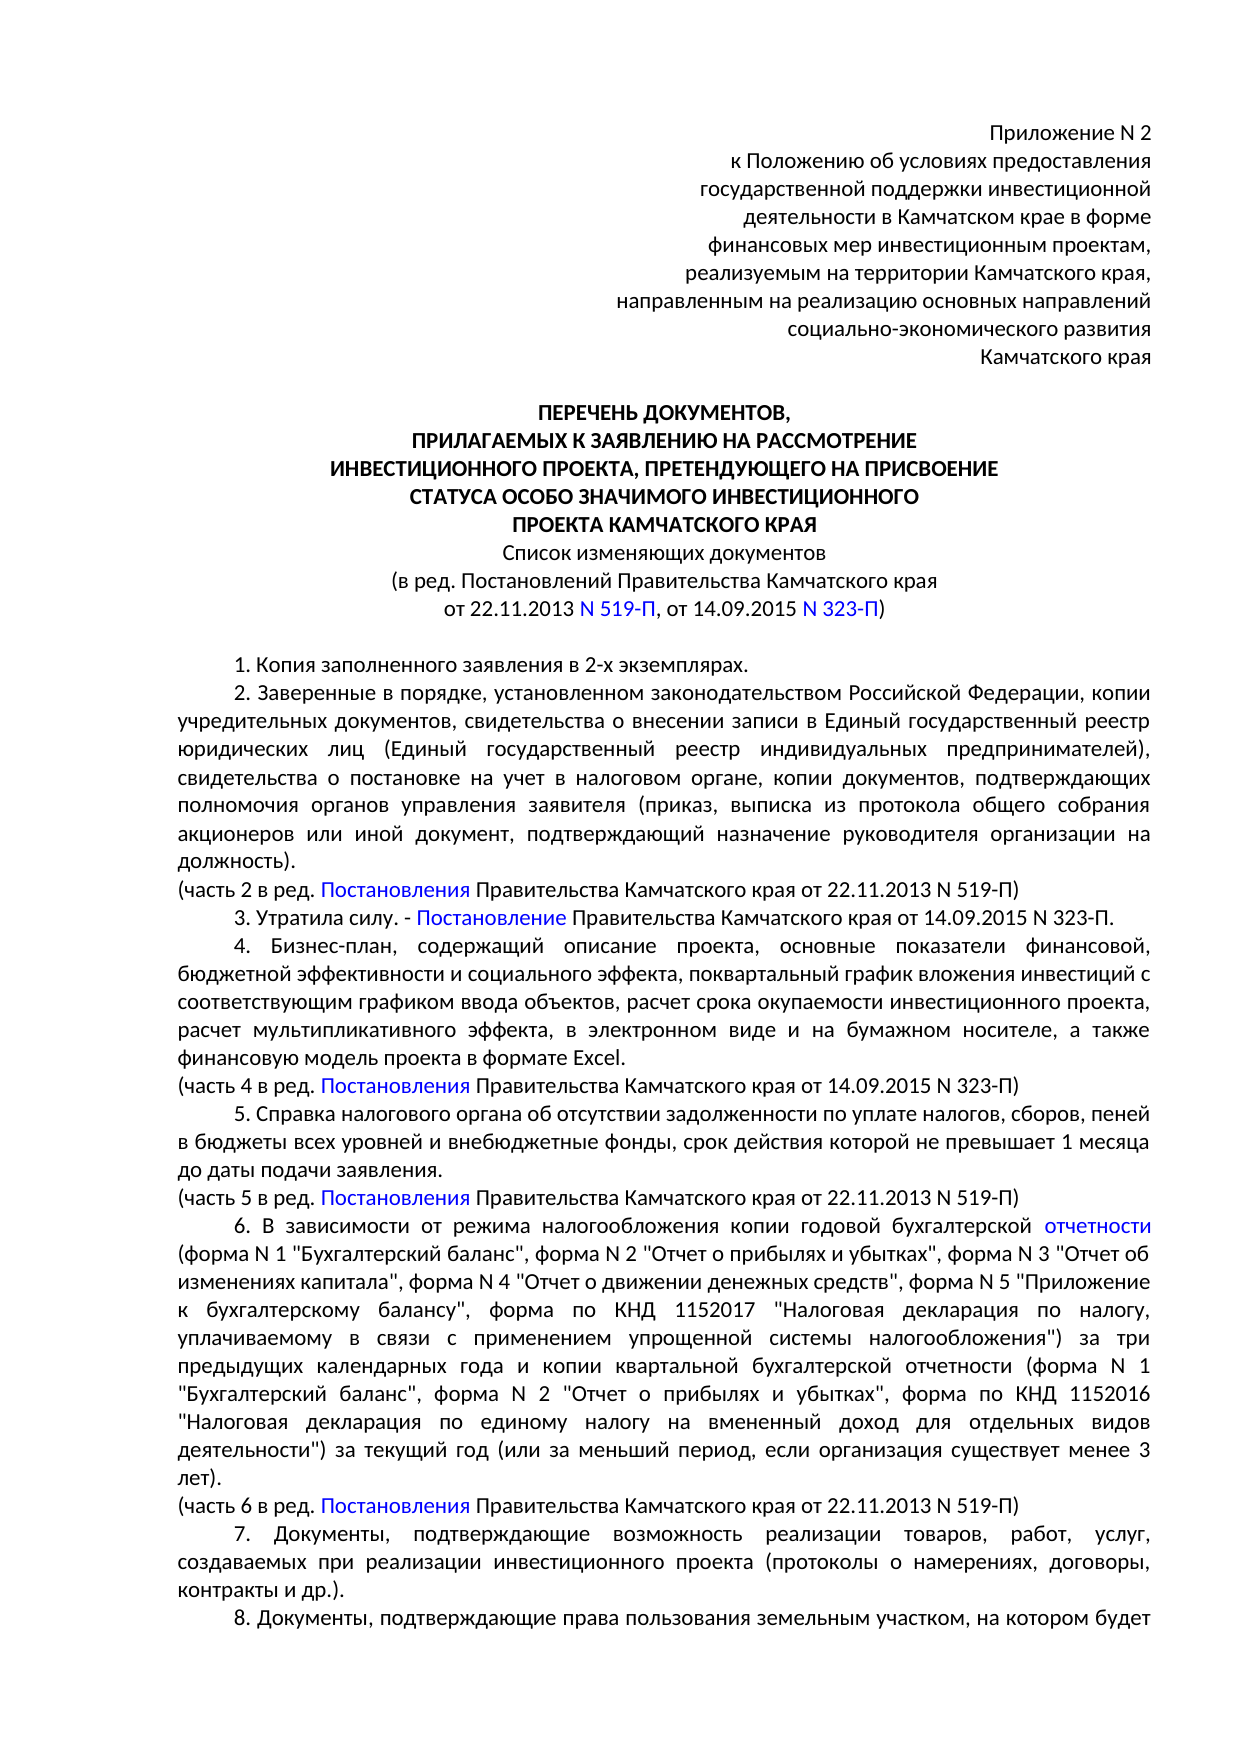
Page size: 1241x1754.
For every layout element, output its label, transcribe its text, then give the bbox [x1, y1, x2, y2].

text финансовых мер инвестиционным проектам, [177, 230, 1152, 258]
title ИНВЕСТИЦИОННОГО ПРОЕКТА, ПРЕТЕНДУЮЩЕГО НА ПРИСВОЕНИЕ [177, 454, 1152, 482]
title ПРОЕКТА КАМЧАТСКОГО КРАЯ [177, 510, 1152, 538]
text государственной поддержки инвестиционной [177, 174, 1152, 202]
text Приложение N 2 [177, 118, 1152, 146]
text 2. Заверенные в порядке, установленном законодательством Российской Федерации, копии учредительных документов, свидетельства о внесении записи в Единый государственный реестр юридических лиц (Единый государственный реестр индивидуальных предпринимателей), свидетельства о постановке на учет в налоговом органе, копии документов, подтверждающих полномочия органов управления заявителя (приказ, выписка из протокола общего собрания акционеров или иной документ, подтверждающий назначение руководителя организации на должность). [177, 678, 1152, 875]
text от 22.11.2013 N 519-П, от 14.09.2015 N 323-П) [177, 594, 1152, 622]
title ПРИЛАГАЕМЫХ К ЗАЯВЛЕНИЮ НА РАССМОТРЕНИЕ [177, 426, 1152, 454]
text реализуемым на территории Камчатского края, [177, 258, 1152, 286]
text (часть 2 в ред. Постановления Правительства Камчатского края от 22.11.2013 N 519-П) [177, 875, 1152, 903]
text направленным на реализацию основных направлений [177, 286, 1152, 314]
text (в ред. Постановлений Правительства Камчатского края [177, 566, 1152, 594]
text деятельности в Камчатском крае в форме [177, 202, 1152, 230]
text (часть 4 в ред. Постановления Правительства Камчатского края от 14.09.2015 N 323-П) [177, 1071, 1152, 1099]
title СТАТУСА ОСОБО ЗНАЧИМОГО ИНВЕСТИЦИОННОГО [177, 482, 1152, 510]
text Список изменяющих документов [177, 538, 1152, 566]
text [177, 1603, 1152, 1631]
text 1. Копия заполненного заявления в 2-х экземплярах. [177, 651, 1152, 678]
text (часть 5 в ред. Постановления Правительства Камчатского края от 22.11.2013 N 519-П) [177, 1183, 1152, 1211]
text к Положению об условиях предоставления [177, 146, 1152, 174]
text социально-экономического развития [177, 314, 1152, 342]
text 4. Бизнес-план, содержащий описание проекта, основные показатели финансовой, бюджетной эффективности и социального эффекта, поквартальный график вложения инвестиций с соответствующим графиком ввода объектов, расчет срока окупаемости инвестиционного проекта, расчет мультипликативного эффекта, в электронном виде и на бумажном носителе, а также финансовую модель проекта в формате Excel. [177, 931, 1152, 1071]
text 5. Справка налогового органа об отсутствии задолженности по уплате налогов, сборов, пеней в бюджеты всех уровней и внебюджетные фонды, срок действия которой не превышает 1 месяца до даты подачи заявления. [177, 1099, 1152, 1183]
text (часть 6 в ред. Постановления Правительства Камчатского края от 22.11.2013 N 519-П) [177, 1491, 1152, 1519]
text 3. Утратила силу. - Постановление Правительства Камчатского края от 14.09.2015 N 323-П. [177, 903, 1152, 931]
text 7. Документы, подтверждающие возможность реализации товаров, работ, услуг, создаваемых при реализации инвестиционного проекта (протоколы о намерениях, договоры, контракты и др.). [177, 1519, 1152, 1603]
title ПЕРЕЧЕНЬ ДОКУМЕНТОВ, [177, 398, 1152, 426]
text Камчатского края [177, 342, 1152, 370]
text 6. В зависимости от режима налогообложения копии годовой бухгалтерской отчетности (форма N 1 "Бухгалтерский баланс", форма N 2 "Отчет о прибылях и убытках", форма N 3 "Отчет об изменениях капитала", форма N 4 "Отчет о движении денежных средств", форма N 5 "Приложение к бухгалтерскому балансу", форма по КНД 1152017 "Налоговая декларация по налогу, уплачиваемому в связи с применением упрощенной системы налогообложения") за три предыдущих календарных года и копии квартальной бухгалтерской отчетности (форма N 1 "Бухгалтерский баланс", форма N 2 "Отчет о прибылях и убытках", форма по КНД 1152016 "Налоговая декларация по единому налогу на вмененный доход для отдельных видов деятельности") за текущий год (или за меньший период, если организация существует менее 3 лет). [177, 1211, 1152, 1491]
